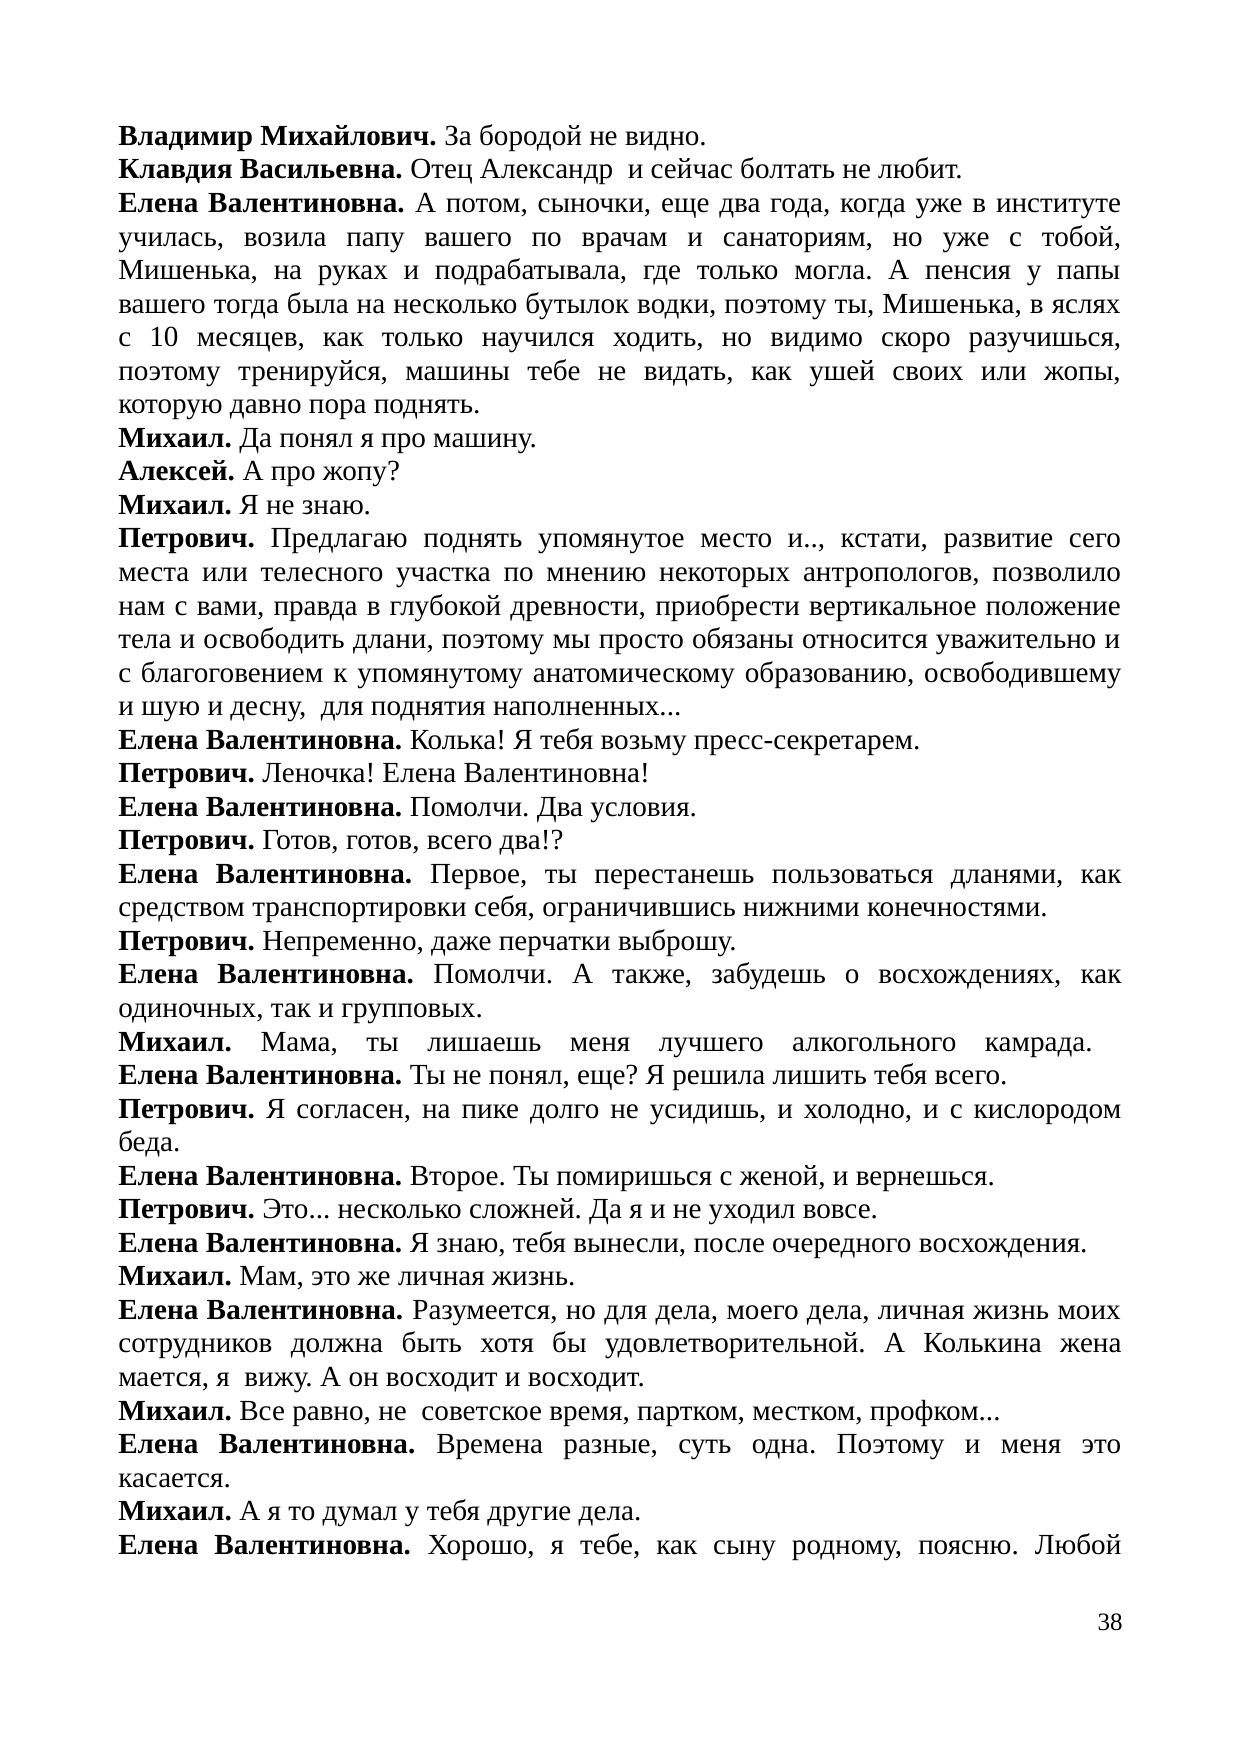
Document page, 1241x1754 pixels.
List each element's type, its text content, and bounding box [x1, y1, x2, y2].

text Михаил. Все равно, не советское время, партком, местком, профком... [118, 1393, 1122, 1426]
text Елена Валентиновна. Времена разные, суть одна. Поэтому и меня это касается. [118, 1426, 1122, 1493]
text Петрович. Я согласен, на пике долго не усидишь, и холодно, и с кислородом беда. [118, 1091, 1122, 1158]
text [118, 1527, 1122, 1560]
text Елена Валентиновна. Помолчи. Два условия. [118, 789, 1122, 822]
text Петрович. Это... несколько сложней. Да я и не уходил вовсе. [118, 1191, 1122, 1225]
text Михаил. Я не знаю. [118, 487, 1122, 521]
text Елена Валентиновна. Я знаю, тебя вынесли, после очередного восхождения. [118, 1225, 1122, 1258]
text Елена Валентиновна. Помолчи. А также, забудешь о восхождениях, как одиночных, так и групповых. [118, 957, 1122, 1024]
text Владимир Михайлович. За бородой не видно. [118, 118, 1122, 152]
text Елена Валентиновна. Разумеется, но для дела, моего дела, личная жизнь моих сотрудников должна быть хотя бы удовлетворительной. А Колькина жена мается, я вижу. А он восходит и восходит. [118, 1292, 1122, 1393]
text Петрович. Непременно, даже перчатки выброшу. [118, 923, 1122, 957]
text Михаил. Мам, это же личная жизнь. [118, 1258, 1122, 1292]
text Михаил. Мама, ты лишаешь меня лучшего алкогольного камрада. Елена Валентиновна. Ты не понял, еще? Я решила лишить тебя всего. [118, 1024, 1122, 1091]
text Елена Валентиновна. Первое, ты перестанешь пользоваться дланями, как средством транспортировки себя, ограничившись нижними конечностями. [118, 856, 1122, 923]
text Петрович. Предлагаю поднять упомянутое место и.., кстати, развитие сего места или телесного участка по мнению некоторых антропологов, позволило нам с вами, правда в глубокой древности, приобрести вертикальное положение тела и освободить длани, поэтому мы просто обязаны относится уважительно и с благоговением к упомянутому анатомическому образованию, освободившему и шую и десну, для поднятия наполненных... [118, 521, 1122, 722]
text Елена Валентиновна. Колька! Я тебя возьму пресс-секретарем. [118, 722, 1122, 755]
text Петрович. Готов, готов, всего два!? [118, 822, 1122, 856]
text Михаил. Да понял я про машину. [118, 420, 1122, 453]
text Клавдия Васильевна. Отец Александр и сейчас болтать не любит. [118, 152, 1122, 185]
text Алексей. А про жопу? [118, 453, 1122, 487]
text Елена Валентиновна. А потом, сыночки, еще два года, когда уже в институте училась, возила папу вашего по врачам и санаториям, но уже с тобой, Мишенька, на руках и подрабатывала, где только могла. А пенсия у папы вашего тогда была на несколько бутылок водки, поэтому ты, Мишенька, в яслях с 10 месяцев, как только научился ходить, но видимо скоро разучишься, поэтому тренируйся, машины тебе не видать, как ушей своих или жопы, которую давно пора поднять. [118, 185, 1122, 420]
text Михаил. А я то думал у тебя другие дела. [118, 1493, 1122, 1527]
text Петрович. Леночка! Елена Валентиновна! [118, 755, 1122, 789]
text Елена Валентиновна. Второе. Ты помиришься с женой, и вернешься. [118, 1158, 1122, 1191]
